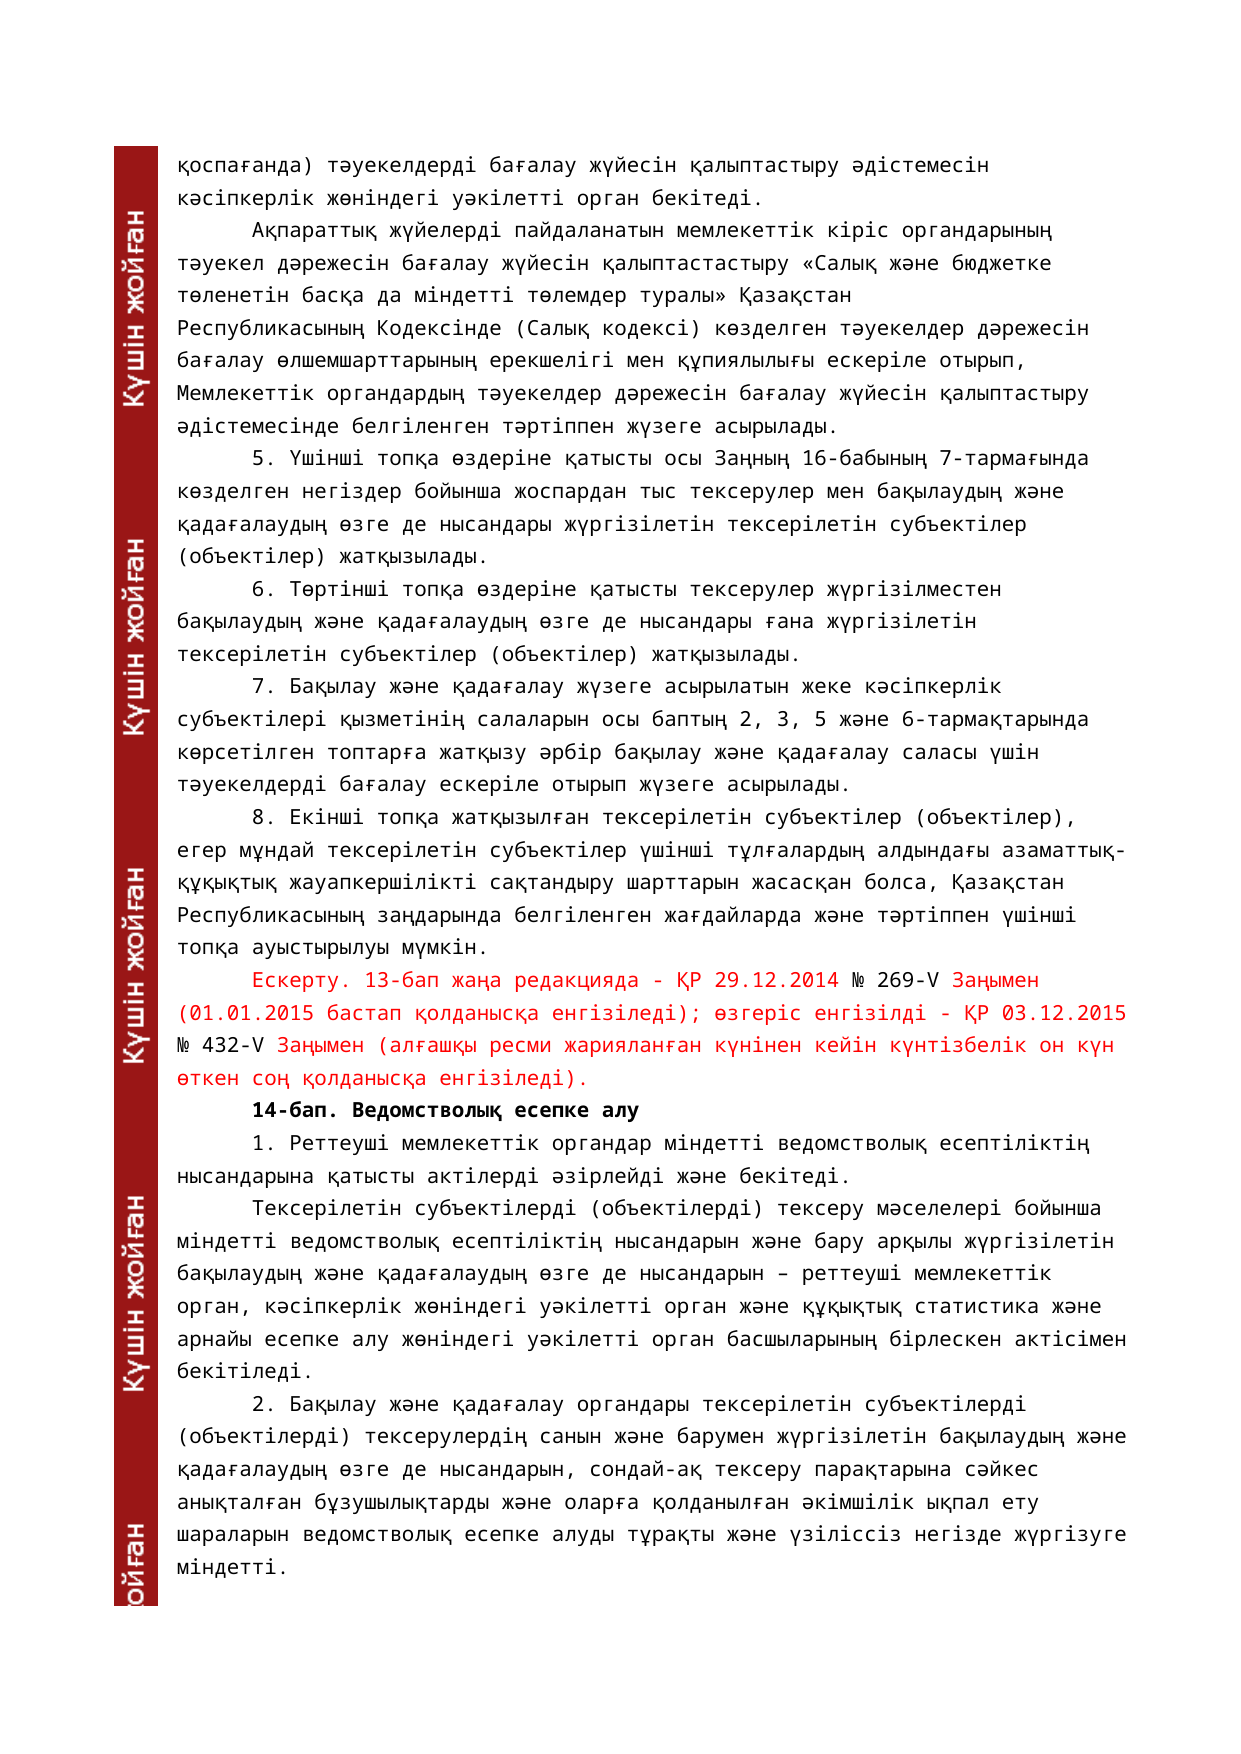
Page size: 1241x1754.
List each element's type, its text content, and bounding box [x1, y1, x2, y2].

picture [114, 1091, 158, 1096]
picture [114, 146, 158, 150]
text 14-бап. Ведомстволық есепке алу [112, 1096, 1128, 1124]
picture [114, 1580, 158, 1606]
picture [114, 1124, 158, 1128]
